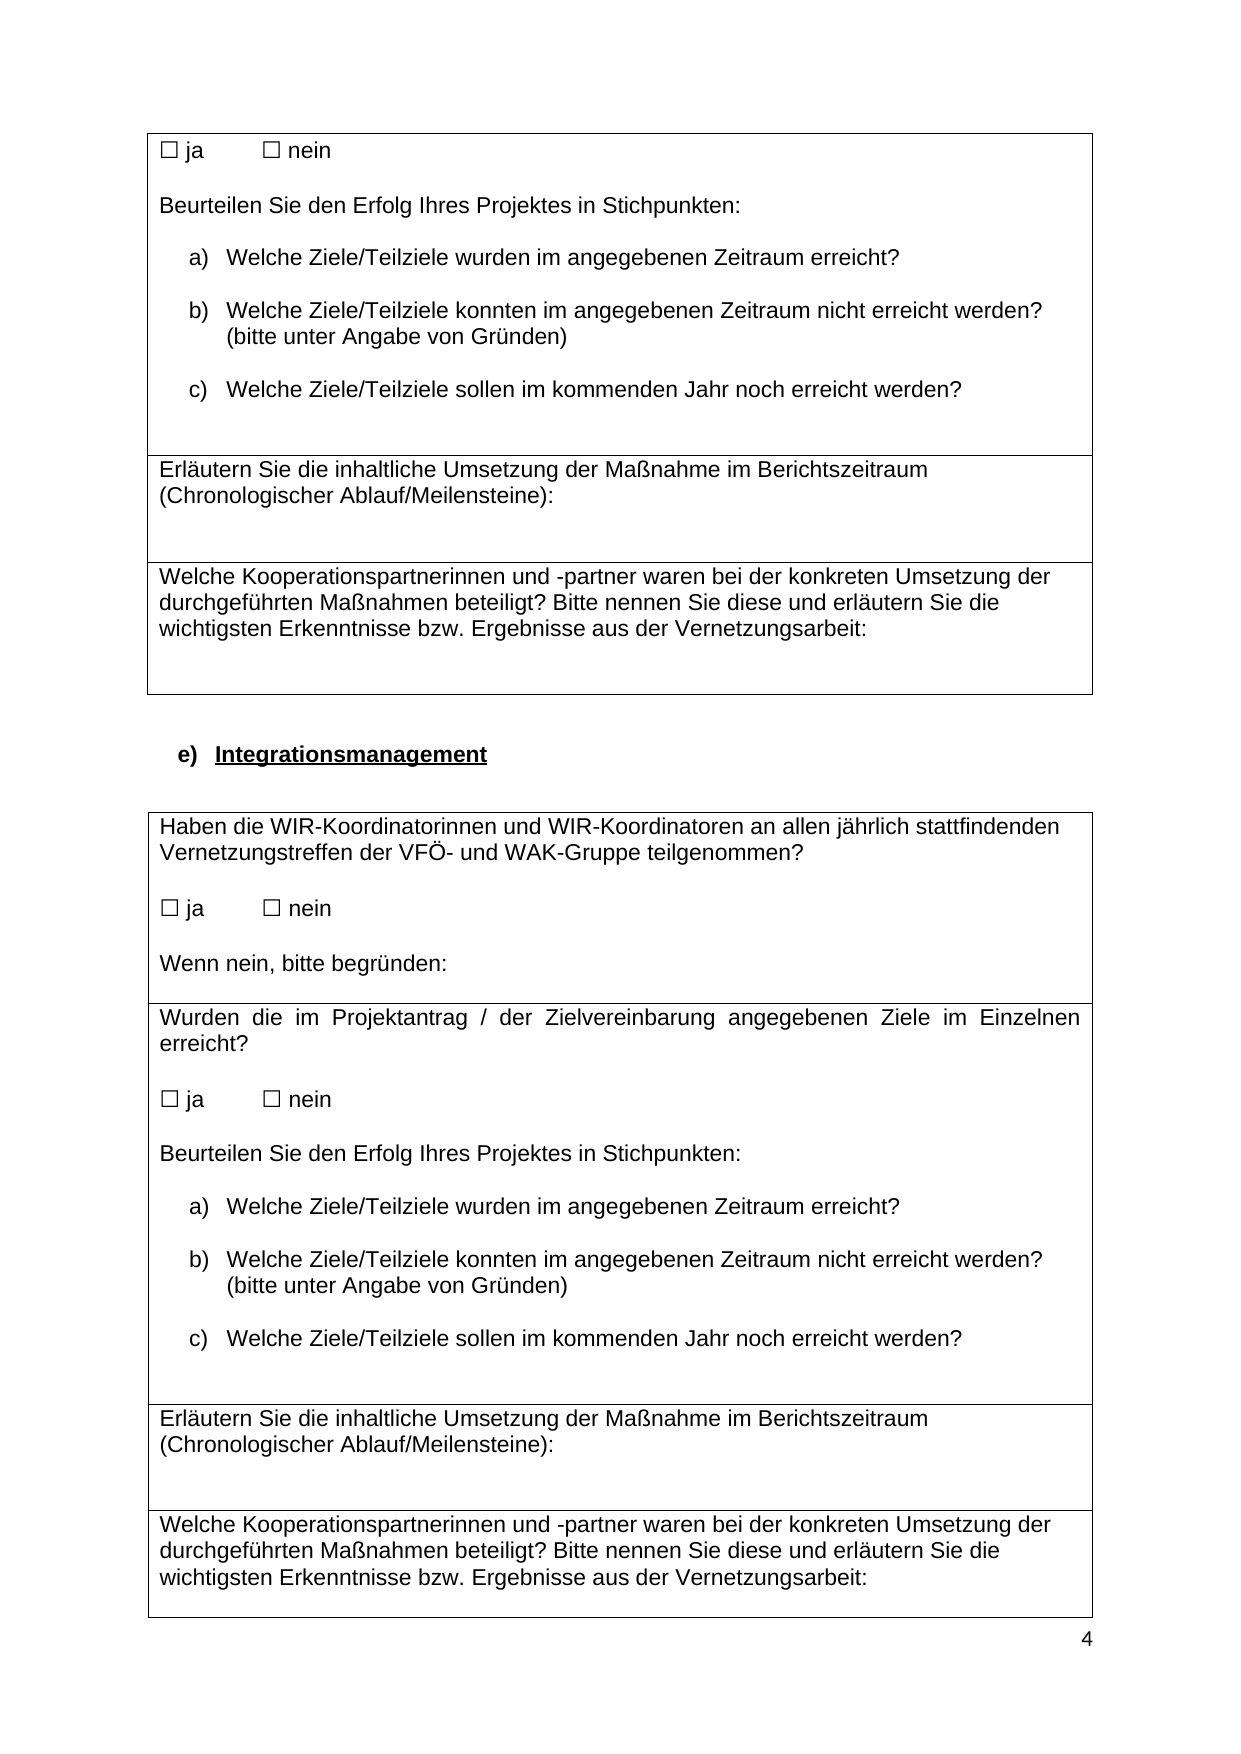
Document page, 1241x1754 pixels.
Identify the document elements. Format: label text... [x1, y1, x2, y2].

table_cell Erläutern Sie die inhaltliche Umsetzung der Maßnahme im Berichtszeitraum (Chronologischer Ablauf/Meilensteine): [149, 1405, 1092, 1510]
table_header Haben die WIR-Koordinatorinnen und WIR-Koordinatoren an allen jährlich stattfindenden Vernetzungstreffen der VFÖ- und WAK-Gruppe teilgenommen? ja nein Wenn nein, bitte begründen: [149, 813, 1092, 1002]
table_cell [149, 1511, 1092, 1617]
table_cell Erläutern Sie die inhaltliche Umsetzung der Maßnahme im Berichtszeitraum (Chronologischer Ablauf/Meilensteine): [148, 456, 1092, 562]
list Integrationsmanagement [177, 741, 1093, 767]
table_cell Wurden die im Projektantrag / der Zielvereinbarung angegebenen Ziele im Einzelnen erreicht? ja nein Beurteilen Sie den Erfolg Ihres Projektes in Stichpunkten: Welche Ziele/Teilziele wurden im angegebenen Zeitraum erreicht? Welche Ziele/Teilziele konnten im angegebenen Zeitraum nicht erreicht werden? (bitte unter Angabe von Gründen) Welche Ziele/Teilziele sollen im kommenden Jahr noch erreicht werden? [149, 1004, 1092, 1404]
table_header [148, 134, 1092, 455]
